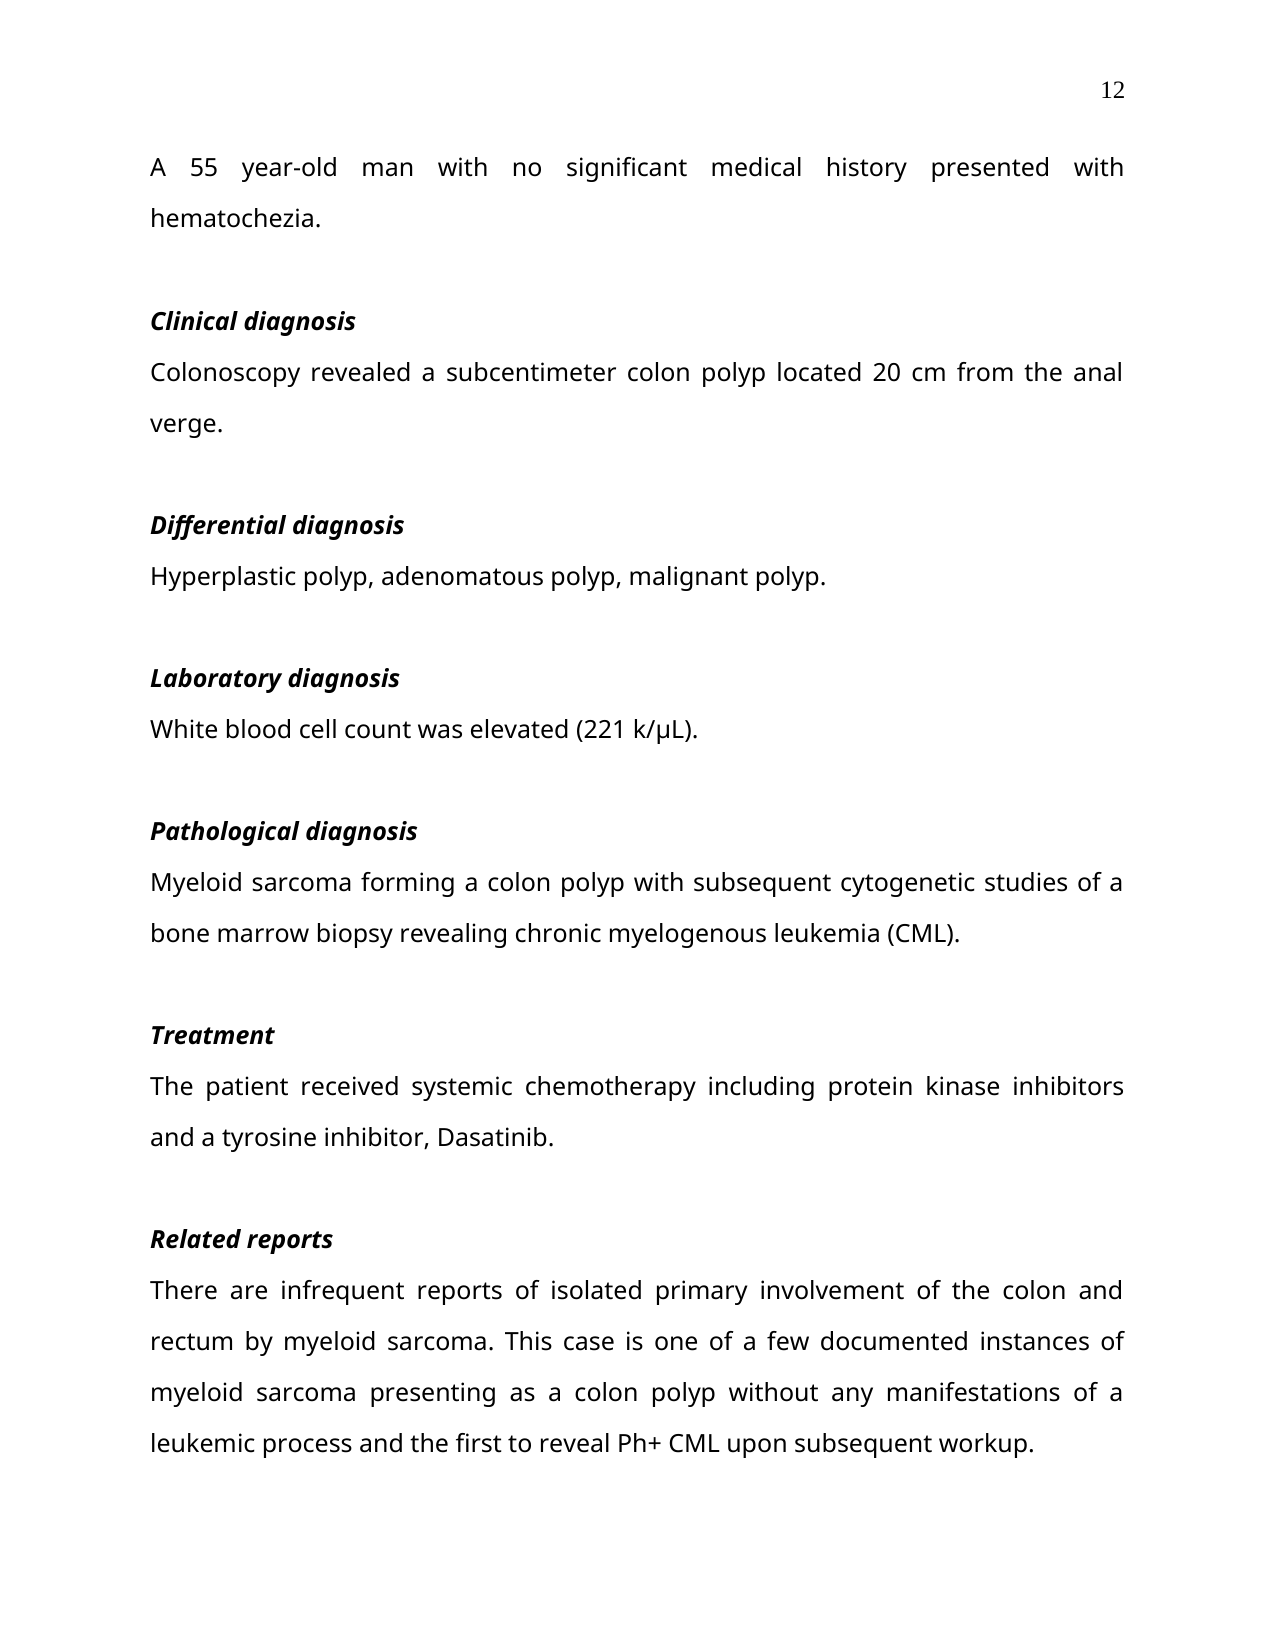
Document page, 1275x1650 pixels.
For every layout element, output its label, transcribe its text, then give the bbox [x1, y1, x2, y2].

text Laboratory diagnosis [150, 660, 1125, 694]
text Differential diagnosis [150, 507, 1125, 541]
text White blood cell count was elevated (221 k/µL). [150, 711, 1125, 746]
text The patient received systemic chemotherapy including protein kinase inhibitors and a tyrosine inhibitor, Dasatinib. [150, 1069, 1125, 1154]
text Clinical diagnosis [150, 303, 1125, 337]
text A 55 year-old man with no significant medical history presented with hematochezia. [150, 150, 1125, 235]
text Pathological diagnosis [150, 813, 1125, 848]
text Related reports [150, 1222, 1125, 1256]
text There are infrequent reports of isolated primary involvement of the colon and rectum by myeloid sarcoma. This case is one of a few documented instances of myeloid sarcoma presenting as a colon polyp without any manifestations of a leukemic process and the first to reveal Ph+ CML upon subsequent workup. [150, 1273, 1125, 1460]
text Myeloid sarcoma forming a colon polyp with subsequent cytogenetic studies of a bone marrow biopsy revealing chronic myelogenous leukemia (CML). [150, 864, 1125, 950]
text Colonoscopy revealed a subcentimeter colon polyp located 20 cm from the anal verge. [150, 354, 1125, 439]
text Hyperplastic polyp, adenomatous polyp, malignant polyp. [150, 558, 1125, 592]
text Treatment [150, 1018, 1125, 1052]
